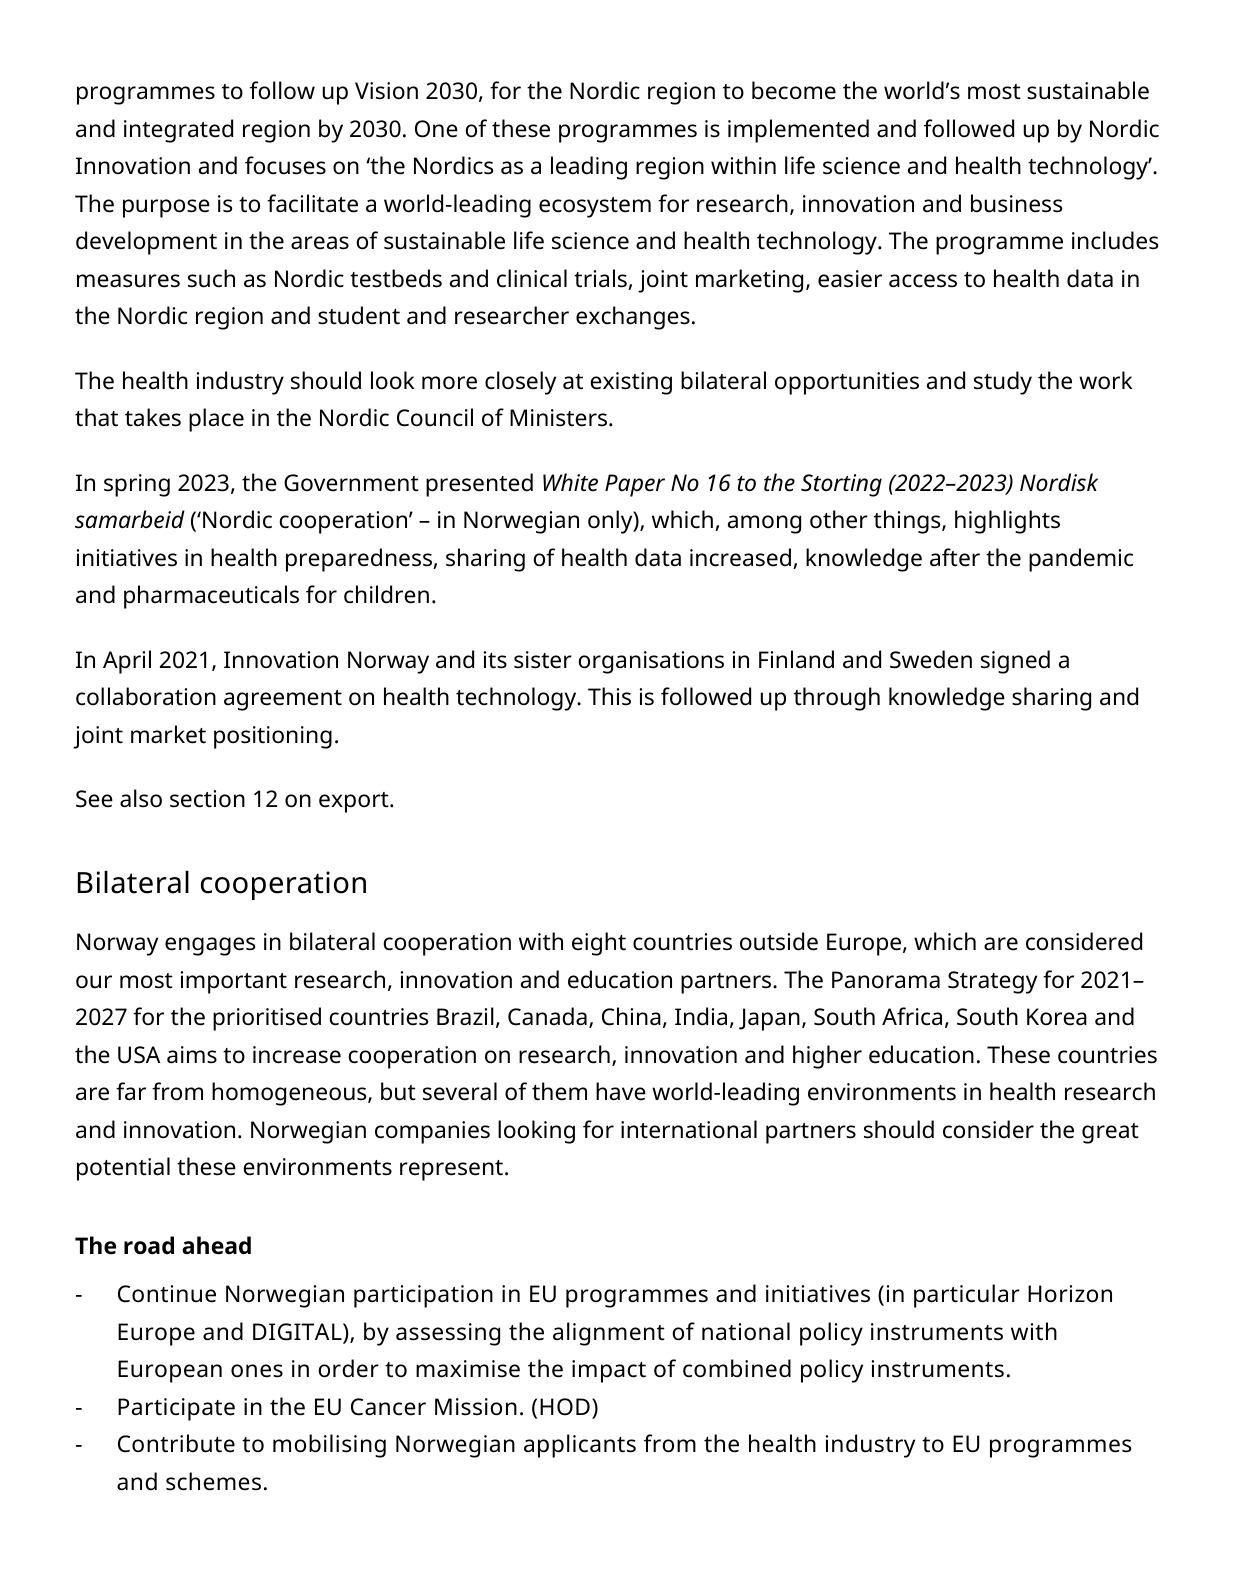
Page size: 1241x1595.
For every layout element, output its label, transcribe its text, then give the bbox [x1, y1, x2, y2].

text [75, 75, 1165, 331]
list Contribute to mobilising Norwegian applicants from the health industry to EU programmes and schemes. [75, 1428, 1165, 1497]
list Continue Norwegian participation in EU programmes and initiatives (in particular Horizon Europe and DIGITAL), by assessing the alignment of national policy instruments with European ones in order to maximise the impact of combined policy instruments. [75, 1278, 1165, 1384]
text Bilateral cooperation [75, 862, 1165, 902]
list Participate in the EU Cancer Mission. (HOD) [75, 1391, 1165, 1422]
text In April 2021, Innovation Norway and its sister organisations in Finland and Sweden signed a collaboration agreement on health technology. This is followed up through knowledge sharing and joint market positioning. [75, 644, 1165, 750]
text In spring 2023, the Government presented White Paper No 16 to the Storting (2022–2023) Nordisk samarbeid (‘Nordic cooperation’ – in Norwegian only), which, among other things, highlights initiatives in health preparedness, sharing of health data increased, knowledge after the pandemic and pharmaceuticals for children. [75, 467, 1165, 610]
text See also section 12 on export. [75, 783, 1165, 814]
text Norway engages in bilateral cooperation with eight countries outside Europe, which are considered our most important research, innovation and education partners. The Panorama Strategy for 2021–2027 for the prioritised countries Brazil, Canada, China, India, Japan, South Africa, South Korea and the USA aims to increase cooperation on research, innovation and higher education. These countries are far from homogeneous, but several of them have world-leading environments in health research and innovation. Norwegian companies looking for international partners should consider the great potential these environments represent. [75, 926, 1165, 1182]
text The road ahead [75, 1230, 1165, 1262]
text The health industry should look more closely at existing bilateral opportunities and study the work that takes place in the Nordic Council of Ministers. [75, 364, 1165, 433]
